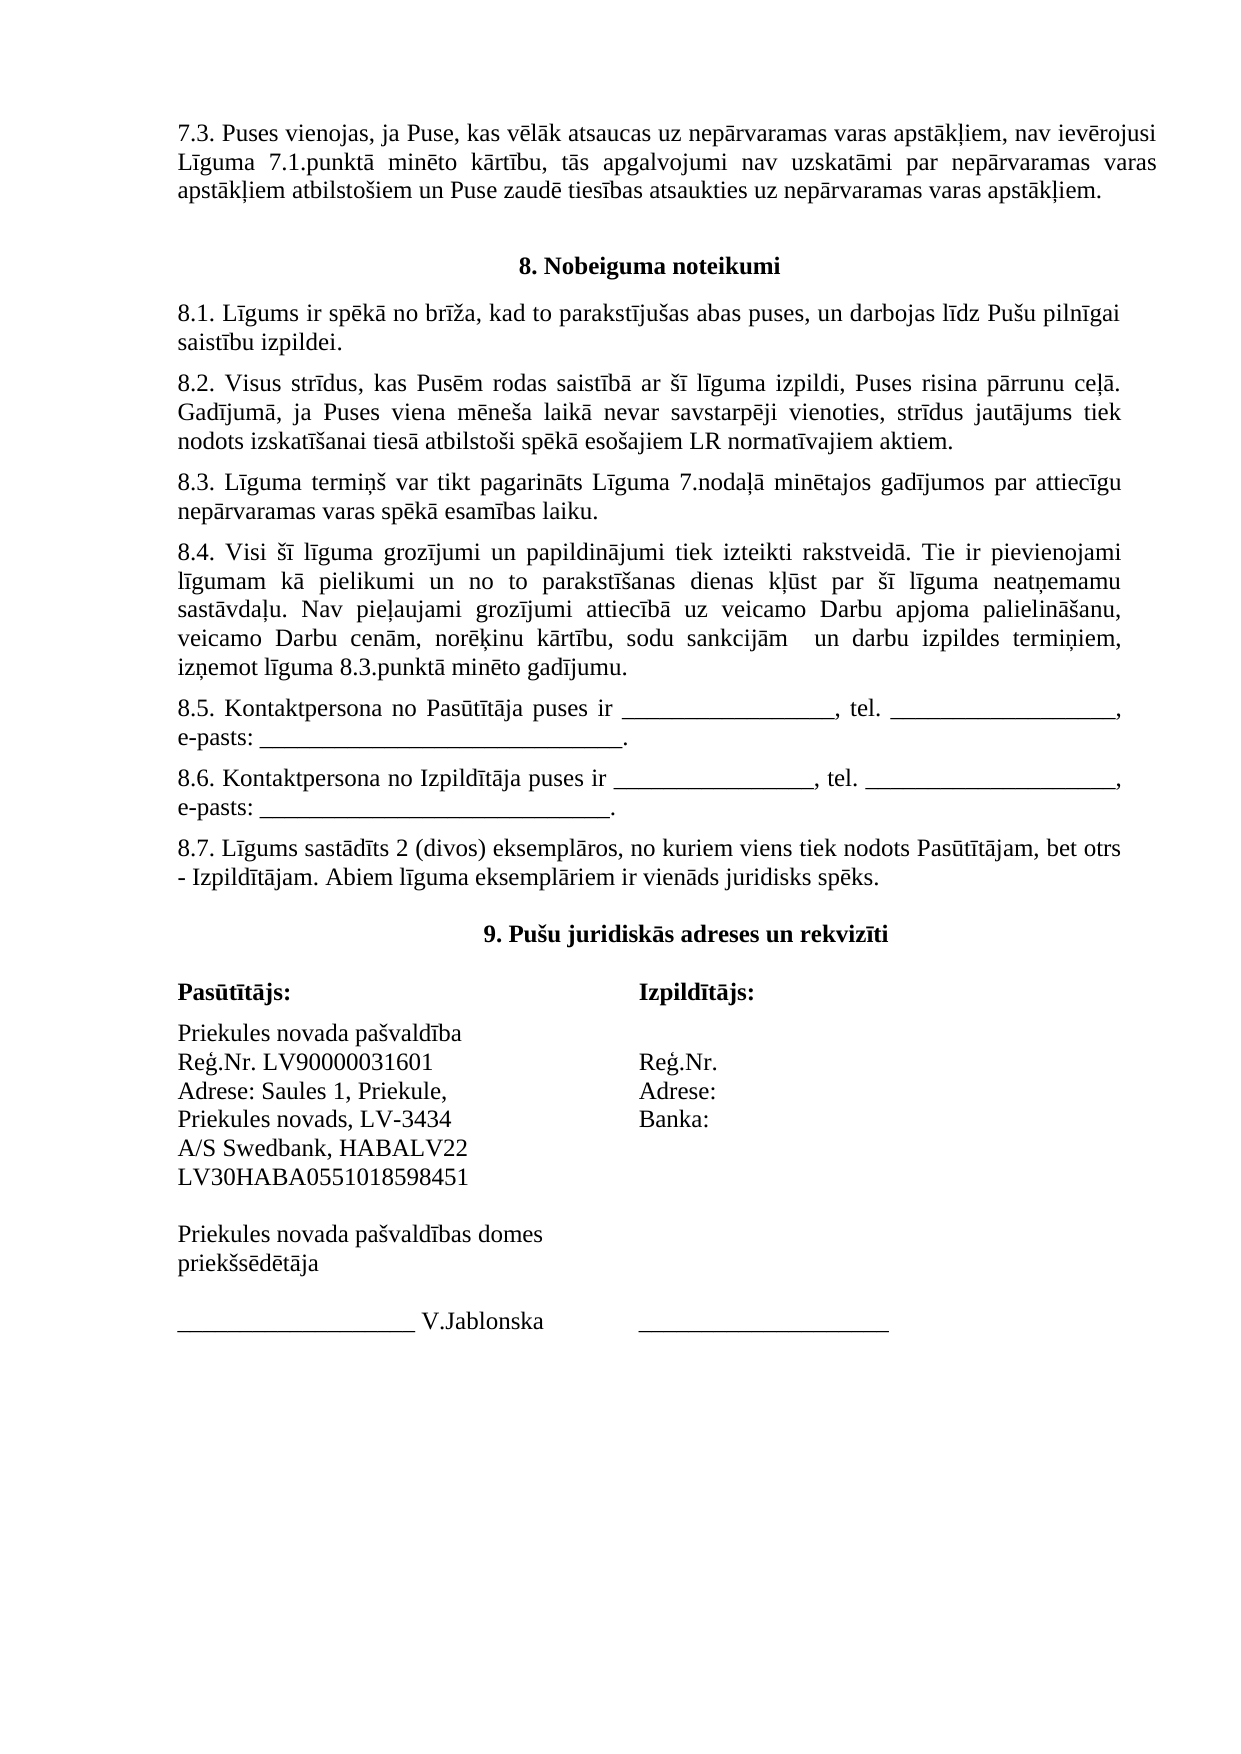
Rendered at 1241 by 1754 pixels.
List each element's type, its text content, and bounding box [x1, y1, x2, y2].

table_header Pasūtītājs: Priekules novada pašvaldība Reģ.Nr. LV90000031601 Adrese: Saules 1, Priekule, Priekules novads, LV-3434 A/S Swedbank, HABALV22 LV30HABA0551018598451 Priekules novada pašvaldības domes priekšsēdētāja ___________________ V.Jablonska [166, 977, 627, 1418]
text 8.4. Visi šī līguma grozījumi un papildinājumi tiek izteikti rakstveidā. Tie ir pievienojami līgumam kā pielikumi un no to parakstīšanas dienas kļūst par šī līguma neatņemamu sastāvdaļu. Nav pieļaujami grozījumi attiecībā uz veicamo Darbu apjoma palielināšanu, veicamo Darbu cenām, norēķinu kārtību, sodu sankcijām un darbu izpildes termiņiem, izņemot līguma 8.3.punktā minēto gadījumu. [177, 537, 1122, 681]
text 9. Pušu juridiskās adreses un rekvizīti [215, 919, 1158, 948]
text 8.7. Līgums sastādīts 2 (divos) eksemplāros, no kuriem viens tiek nodots Pasūtītājam, bet otrs - Izpildītājam. Abiem līguma eksemplāriem ir vienāds juridisks spēks. [177, 833, 1122, 891]
text 8.3. Līguma termiņš var tikt pagarināts Līguma 7.nodaļā minētajos gadījumos par attiecīgu nepārvaramas varas spēkā esamības laiku. [177, 467, 1122, 524]
text 8.1. Līgums ir spēkā no brīža, kad to parakstījušas abas puses, un darbojas līdz Pušu pilnīgai saistību izpildei. [177, 298, 1122, 356]
table_header Izpildītājs: Reģ.Nr. Adrese: Banka: ____________________ [627, 977, 1115, 1418]
text 7.3. Puses vienojas, ja Puse, kas vēlāk atsaucas uz nepārvaramas varas apstākļiem, nav ievērojusi Līguma 7.1.punktā minēto kārtību, tās apgalvojumi nav uzskatāmi par nepārvaramas varas apstākļiem atbilstošiem un Puse zaudē tiesības atsaukties uz nepārvaramas varas apstākļiem. [177, 118, 1157, 204]
text 8.6. Kontaktpersona no Izpildītāja puses ir ________________, tel. ____________________, e-pasts: ____________________________. [177, 763, 1122, 821]
text 8.2. Visus strīdus, kas Pusēm rodas saistībā ar šī līguma izpildi, Puses risina pārrunu ceļā. Gadījumā, ja Puses viena mēneša laikā nevar savstarpēji vienoties, strīdus jautājums tiek nodots izskatīšanai tiesā atbilstoši spēkā esošajiem LR normatīvajiem aktiem. [177, 368, 1122, 454]
text 8.5. Kontaktpersona no Pasūtītāja puses ir _________________, tel. __________________, e-pasts: _____________________________. [177, 693, 1122, 751]
text 8. Nobeiguma noteikumi [177, 251, 1122, 280]
